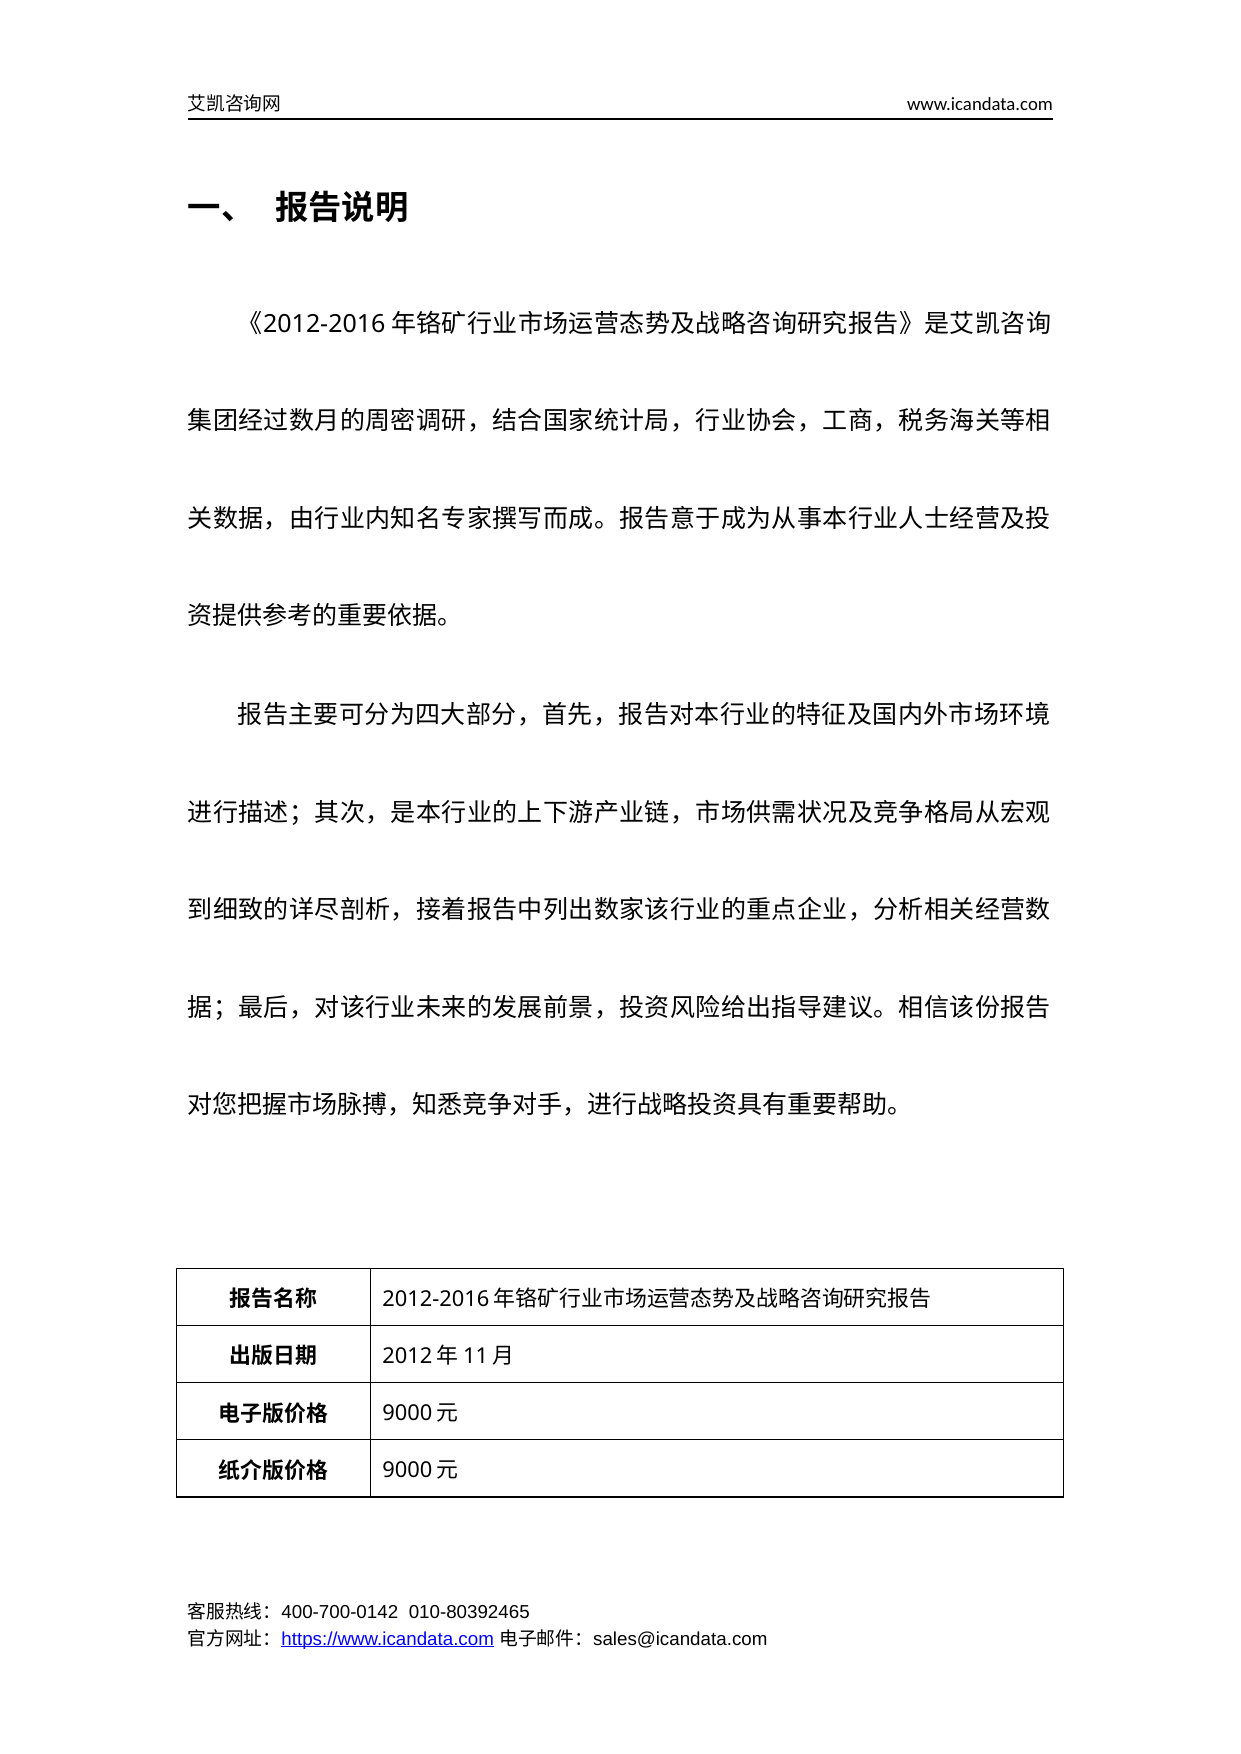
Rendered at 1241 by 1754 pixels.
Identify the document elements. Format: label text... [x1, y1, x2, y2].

table_cell 2012年11月 [371, 1326, 1063, 1382]
table_cell 9000元 [371, 1383, 1063, 1439]
text 《2012-2016年铬矿行业市场运营态势及战略咨询研究报告》是艾凯咨询集团经过数月的周密调研，结合国家统计局，行业协会，工商，税务海关等相关数据，由行业内知名专家撰写而成。报告意于成为从事本行业人士经营及投资提供参考的重要依据。 [187, 289, 1053, 646]
subtitle 报告说明 [187, 172, 1053, 237]
table_cell 出版日期 [177, 1326, 370, 1382]
table_header 2012-2016年铬矿行业市场运营态势及战略咨询研究报告 [371, 1269, 1063, 1325]
text 报告主要可分为四大部分，首先，报告对本行业的特征及国内外市场环境进行描述；其次，是本行业的上下游产业链，市场供需状况及竞争格局从宏观到细致的详尽剖析，接着报告中列出数家该行业的重点企业，分析相关经营数据；最后，对该行业未来的发展前景，投资风险给出指导建议。相信该份报告对您把握市场脉搏，知悉竞争对手，进行战略投资具有重要帮助。 [187, 681, 1053, 1136]
table_cell 纸介版价格 [177, 1440, 370, 1496]
table_header 报告名称 [177, 1269, 370, 1325]
table_cell 电子版价格 [177, 1383, 370, 1439]
table_cell 9000元 [371, 1440, 1063, 1496]
